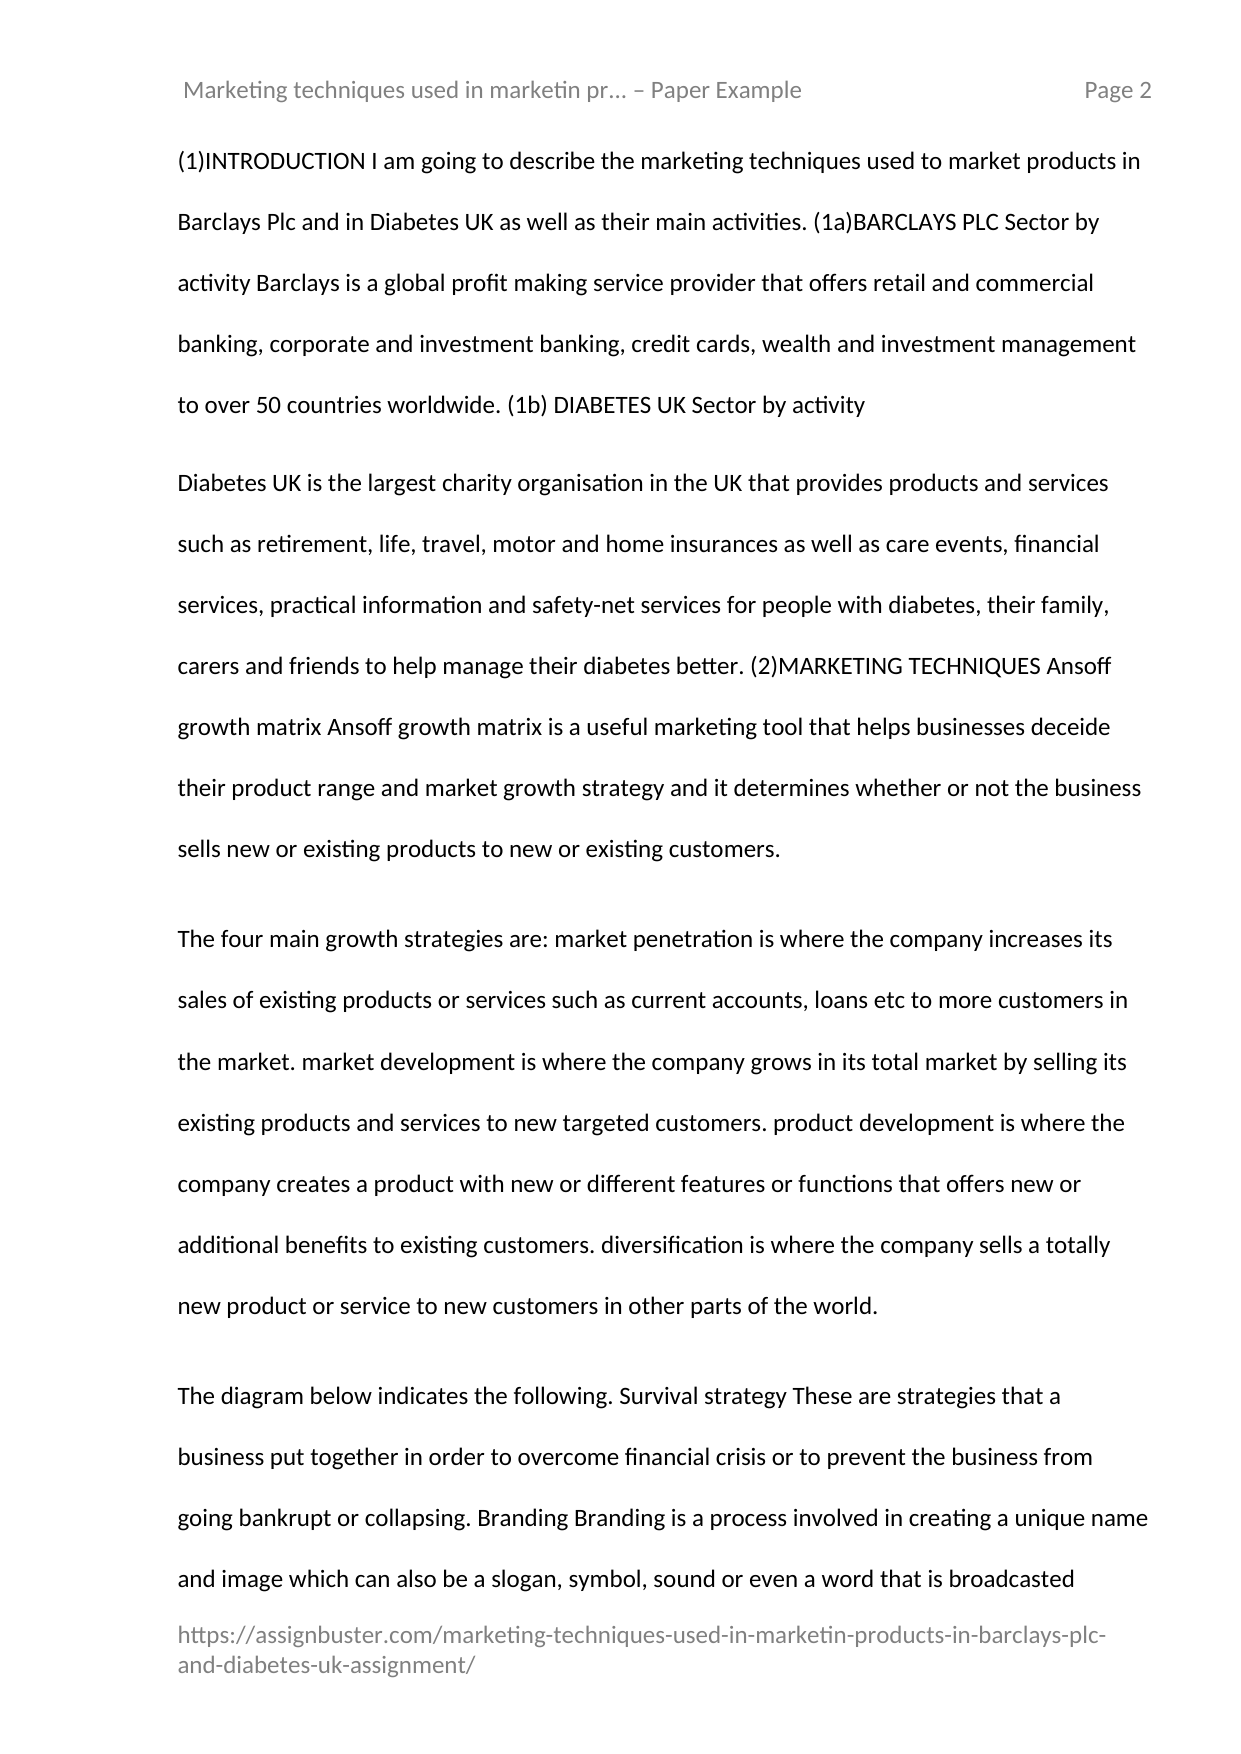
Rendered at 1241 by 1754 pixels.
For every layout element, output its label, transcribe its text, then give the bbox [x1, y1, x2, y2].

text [177, 1380, 1152, 1594]
text The four main growth strategies are: market penetration is where the company increases its sales of existing products or services such as current accounts, loans etc to more customers in the market. market development is where the company grows in its total market by selling its existing products and services to new targeted customers. product development is where the company creates a product with new or different features or functions that offers new or additional benefits to existing customers. diversification is where the company sells a totally new product or service to new customers in other parts of the world. [177, 924, 1152, 1320]
text Diabetes UK is the largest charity organisation in the UK that provides products and services such as retirement, life, travel, motor and home insurances as well as care events, financial services, practical information and safety-net services for people with diabetes, their family, carers and friends to help manage their diabetes better. (2)MARKETING TECHNIQUES Ansoff growth matrix Ansoff growth matrix is a useful marketing tool that helps businesses deceide their product range and market growth strategy and it determines whether or not the business sells new or existing products to new or existing customers. [177, 467, 1152, 864]
text (1)INTRODUCTION I am going to describe the marketing techniques used to market products in Barclays Plc and in Diabetes UK as well as their main activities. (1a)BARCLAYS PLC Sector by activity Barclays is a global profit making service provider that offers retail and commercial banking, corporate and investment banking, credit cards, wealth and investment management to over 50 countries worldwide. (1b) DIABETES UK Sector by activity [177, 145, 1152, 420]
